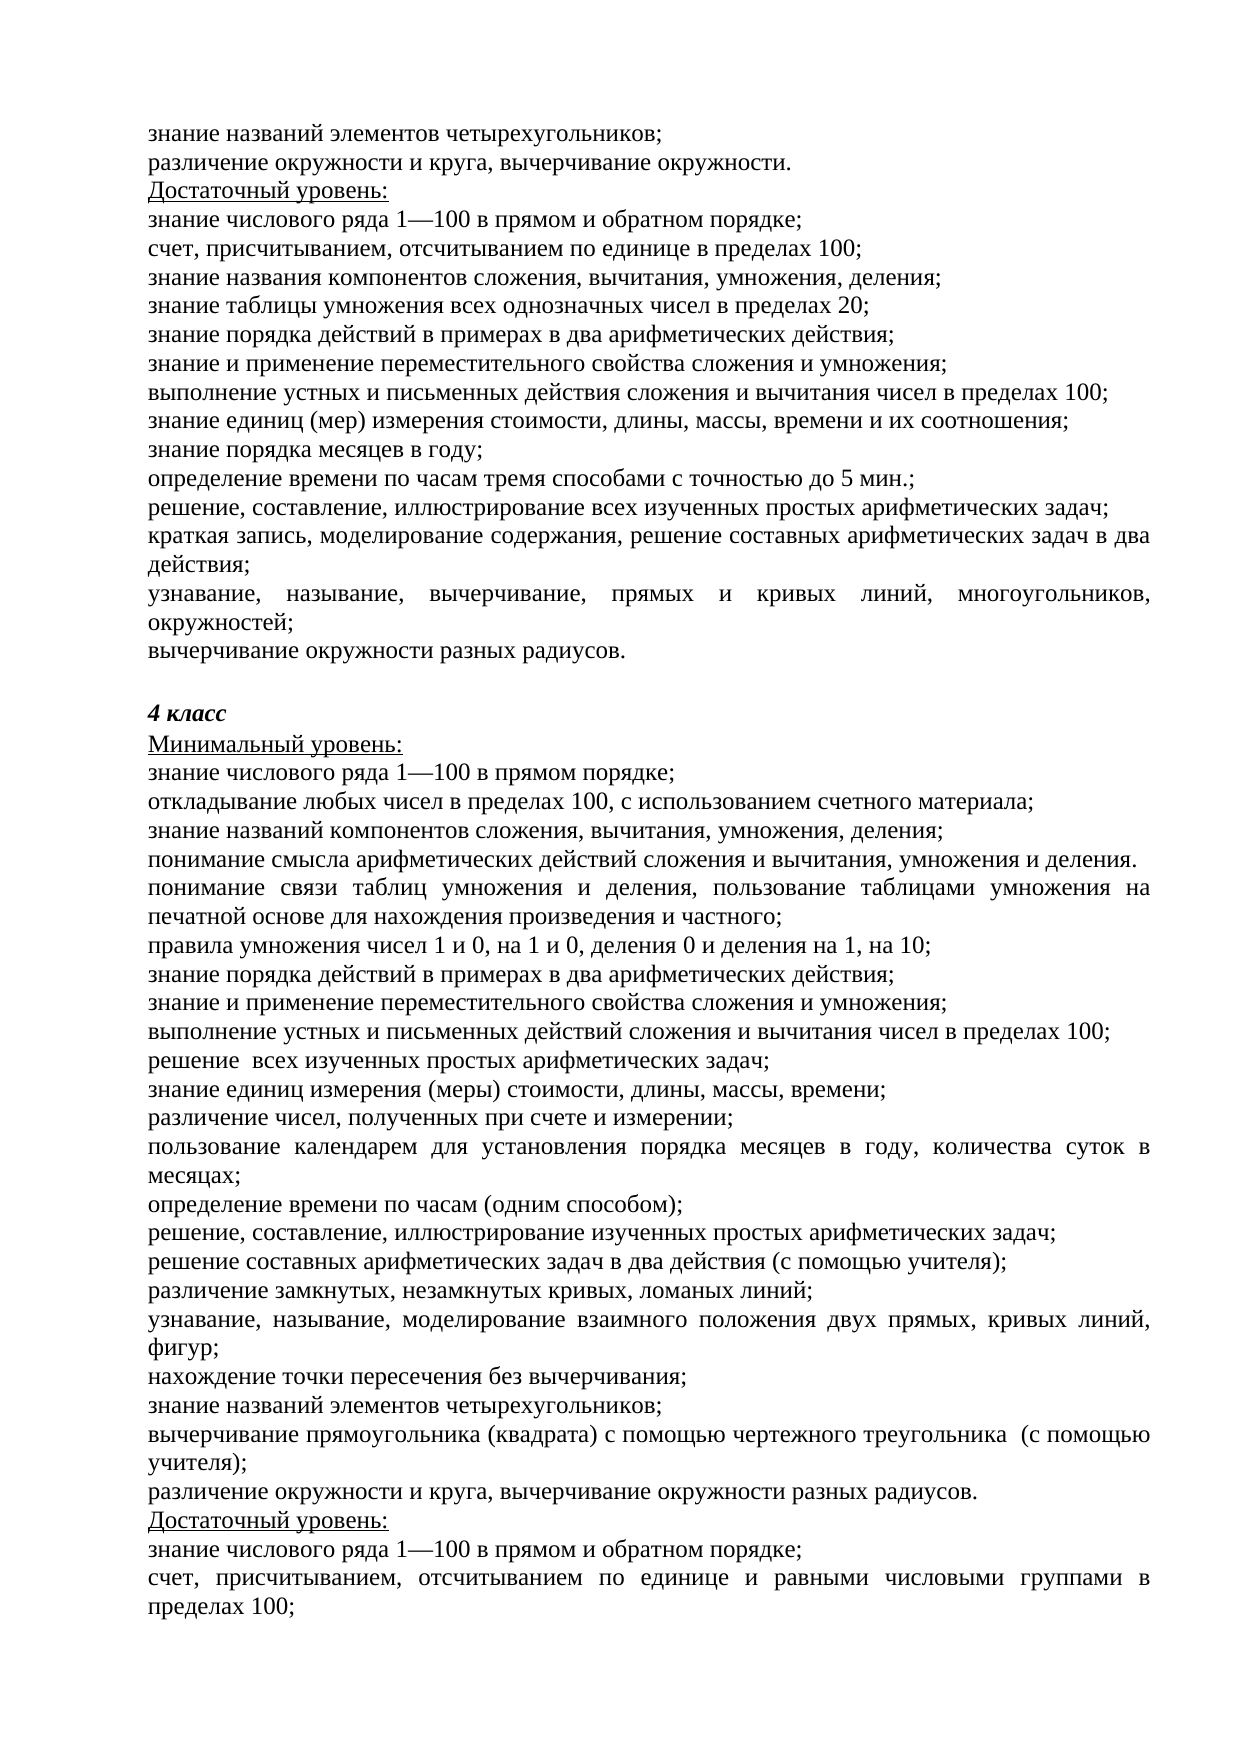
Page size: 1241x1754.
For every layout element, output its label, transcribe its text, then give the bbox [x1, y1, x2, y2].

text знание числового ряда 1—100 в прямом порядке; [148, 757, 1152, 786]
text пользование календарем для установления порядка месяцев в году, количества суток в месяцах; [148, 1131, 1152, 1189]
text вычерчивание окружности разных радиусов. [148, 636, 1152, 664]
text определение времени по часам тремя способами с точностью до 5 мин.; [148, 463, 1152, 492]
text Достаточный уровень: [148, 176, 1152, 204]
text понимание смысла арифметических действий сложения и вычитания, умножения и деления. [148, 844, 1152, 872]
text Достаточный уровень: [148, 1505, 1152, 1534]
text узнавание, называние, вычерчивание, прямых и кривых линий, многоугольников, окружностей; [148, 578, 1152, 636]
text краткая запись, моделирование содержания, решение составных арифметических задач в два действия; [148, 521, 1152, 578]
text решение, составление, иллюстрирование изученных простых арифметических задач; [148, 1217, 1152, 1246]
text знание и применение переместительного свойства сложения и умножения; [148, 348, 1152, 377]
text различение чисел, полученных при счете и измерении; [148, 1102, 1152, 1131]
text знание и применение переместительного свойства сложения и умножения; [148, 987, 1152, 1016]
text нахождение точки пересечения без вычерчивания; [148, 1361, 1152, 1390]
text знание названий компонентов сложения, вычитания, умножения, деления; [148, 815, 1152, 844]
text знание порядка действий в примерах в два арифметических действия; [148, 959, 1152, 987]
text знание числового ряда 1—100 в прямом и обратном порядке; [148, 1534, 1152, 1562]
text знание порядка действий в примерах в два арифметических действия; [148, 319, 1152, 348]
text знание порядка месяцев в году; [148, 434, 1152, 463]
text Минимальный уровень: [148, 729, 1152, 757]
text знание единиц измерения (меры) стоимости, длины, массы, времени; [148, 1074, 1152, 1102]
text различение окружности и круга, вычерчивание окружности разных радиусов. [148, 1476, 1152, 1505]
text знание названия компонентов сложения, вычитания, умножения, деления; [148, 262, 1152, 291]
text знание названий элементов четырехугольников; [148, 1390, 1152, 1419]
text знание таблицы умножения всех однозначных чисел в пределах 20; [148, 291, 1152, 319]
text выполнение устных и письменных действий сложения и вычитания чисел в пределах 100; [148, 1016, 1152, 1045]
text решение всех изученных простых арифметических задач; [148, 1045, 1152, 1074]
text 4 класс [148, 698, 1152, 726]
text знание названий элементов четырехугольников; [148, 118, 1152, 147]
text решение, составление, иллюстрирование всех изученных простых арифметических задач; [148, 492, 1152, 521]
text счет, присчитыванием, отсчитыванием по единице в пределах 100; [148, 233, 1152, 262]
text правила умножения чисел 1 и 0, на 1 и 0, деления 0 и деления на 1, на 10; [148, 930, 1152, 959]
text откладывание любых чисел в пределах 100, с использованием счетного материала; [148, 786, 1152, 815]
text знание числового ряда 1—100 в прямом и обратном порядке; [148, 204, 1152, 233]
text счет, присчитыванием, отсчитыванием по единице и равными числовыми группами в пределах 100; [148, 1562, 1152, 1620]
text различение замкнутых, незамкнутых кривых, ломаных линий; [148, 1275, 1152, 1304]
text выполнение устных и письменных действия сложения и вычитания чисел в пределах 100; [148, 377, 1152, 406]
text решение составных арифметических задач в два действия (с помощью учителя); [148, 1246, 1152, 1275]
text знание единиц (мер) измерения стоимости, длины, массы, времени и их соотношения; [148, 406, 1152, 434]
text различение окружности и круга, вычерчивание окружности. [148, 147, 1152, 176]
text вычерчивание прямоугольника (квадрата) с помощью чертежного треугольника (с помощью учителя); [148, 1419, 1152, 1476]
text определение времени по часам (одним способом); [148, 1189, 1152, 1217]
text узнавание, называние, моделирование взаимного положения двух прямых, кривых линий, фигур; [148, 1304, 1152, 1361]
text понимание связи таблиц умножения и деления, пользование таблицами умножения на печатной основе для нахождения произведения и частного; [148, 872, 1152, 930]
